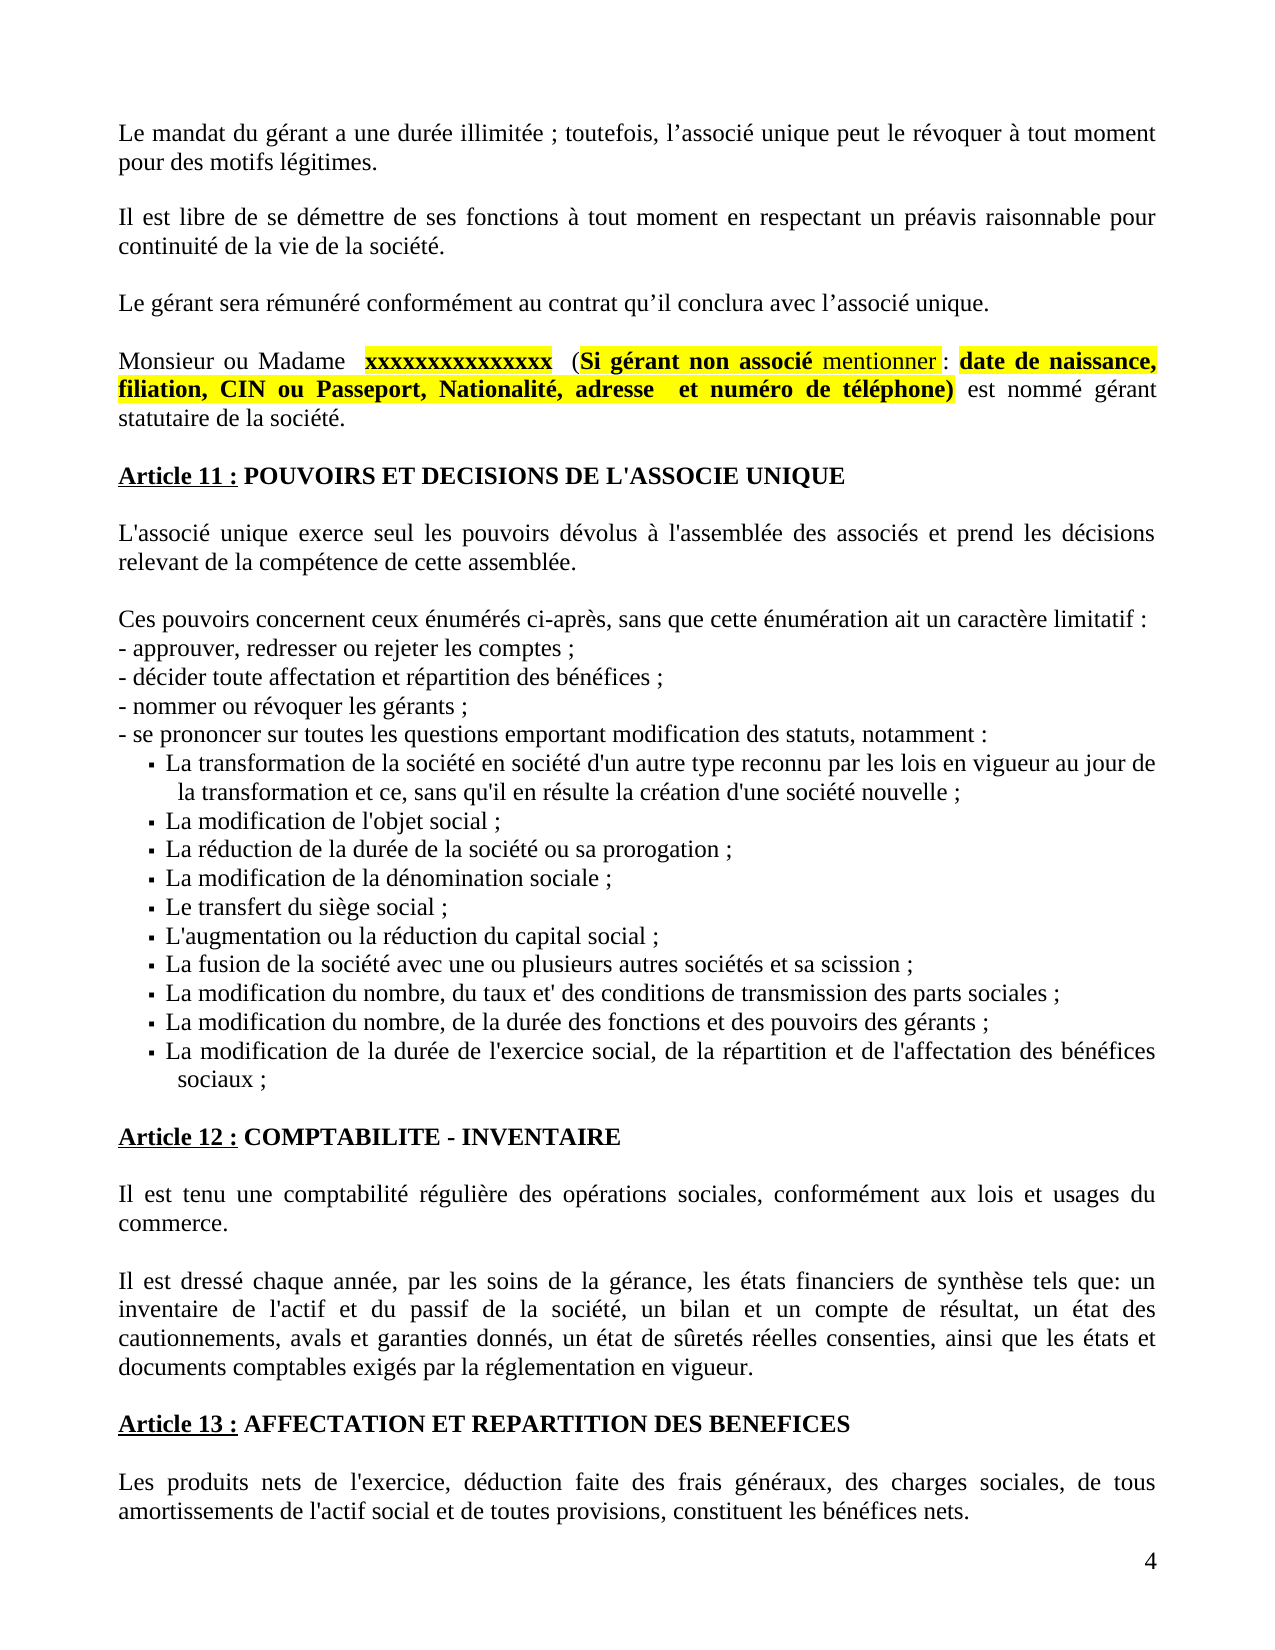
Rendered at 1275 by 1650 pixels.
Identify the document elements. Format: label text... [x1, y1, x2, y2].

text Il est tenu une comptabilité régulière des opérations sociales, conformément aux lois et usages du commerce. [118, 1179, 1157, 1237]
list Le transfert du siège social ; [148, 892, 1157, 921]
text Le gérant sera rémunéré conformément au contrat qu’il conclura avec l’associé unique. [118, 288, 1157, 317]
list La modification du nombre, du taux et' des conditions de transmission des parts sociales ; [148, 978, 1157, 1007]
text Article 13 : AFFECTATION ET REPARTITION DES BENEFICES [118, 1409, 1157, 1438]
text Il est dressé chaque année, par les soins de la gérance, les états financiers de synthèse tels que: un inventaire de l'actif et du passif de la société, un bilan et un compte de résultat, un état des cautionnements, avals et garanties donnés, un état de sûretés réelles consenties, ainsi que les états et documents comptables exigés par la réglementation en vigueur. [118, 1266, 1157, 1381]
list La modification de la durée de l'exercice social, de la répartition et de l'affectation des bénéfices sociaux ; [148, 1036, 1157, 1093]
list L'augmentation ou la réduction du capital social ; [148, 921, 1157, 949]
text Article 12 : COMPTABILITE - INVENTAIRE [118, 1122, 1157, 1151]
list La fusion de la société avec une ou plusieurs autres sociétés et sa scission ; [148, 949, 1157, 978]
text Article 11 : POUVOIRS ET DECISIONS DE L'ASSOCIE UNIQUE [118, 461, 1157, 489]
list La modification de l'objet social ; [148, 806, 1157, 834]
text Il est libre de se démettre de ses fonctions à tout moment en respectant un préavis raisonnable pour continuité de la vie de la société. [118, 202, 1157, 259]
list La modification de la dénomination sociale ; [148, 863, 1157, 892]
text Ces pouvoirs concernent ceux énumérés ci-après, sans que cette énumération ait un caractère limitatif : [118, 604, 1157, 633]
text Le mandat du gérant a une durée illimitée ; toutefois, l’associé unique peut le révoquer à tout moment pour des motifs légitimes. [118, 118, 1157, 176]
text - se prononcer sur toutes les questions emportant modification des statuts, notamment : [118, 719, 1157, 748]
list La réduction de la durée de la société ou sa prorogation ; [148, 834, 1157, 863]
text Monsieur ou Madame xxxxxxxxxxxxxxx (Si gérant non associé mentionner : date de naissance, filiation, CIN ou Passeport, Nationalité, adresse et numéro de téléphone) est nommé gérant statutaire de la société. [118, 346, 1157, 432]
text Les produits nets de l'exercice, déduction faite des frais généraux, des charges sociales, de tous amortissements de l'actif social et de toutes provisions, constituent les bénéfices nets. [118, 1467, 1157, 1524]
text - approuver, redresser ou rejeter les comptes ; [118, 633, 1157, 662]
text - décider toute affectation et répartition des bénéfices ; [118, 662, 1157, 691]
list La transformation de la société en société d'un autre type reconnu par les lois en vigueur au jour de la transformation et ce, sans qu'il en résulte la création d'une société nouvelle ; [148, 748, 1157, 806]
text - nommer ou révoquer les gérants ; [118, 691, 1157, 719]
text L'associé unique exerce seul les pouvoirs dévolus à l'assemblée des associés et prend les décisions relevant de la compétence de cette assemblée. [118, 518, 1157, 576]
list La modification du nombre, de la durée des fonctions et des pouvoirs des gérants ; [148, 1007, 1157, 1036]
